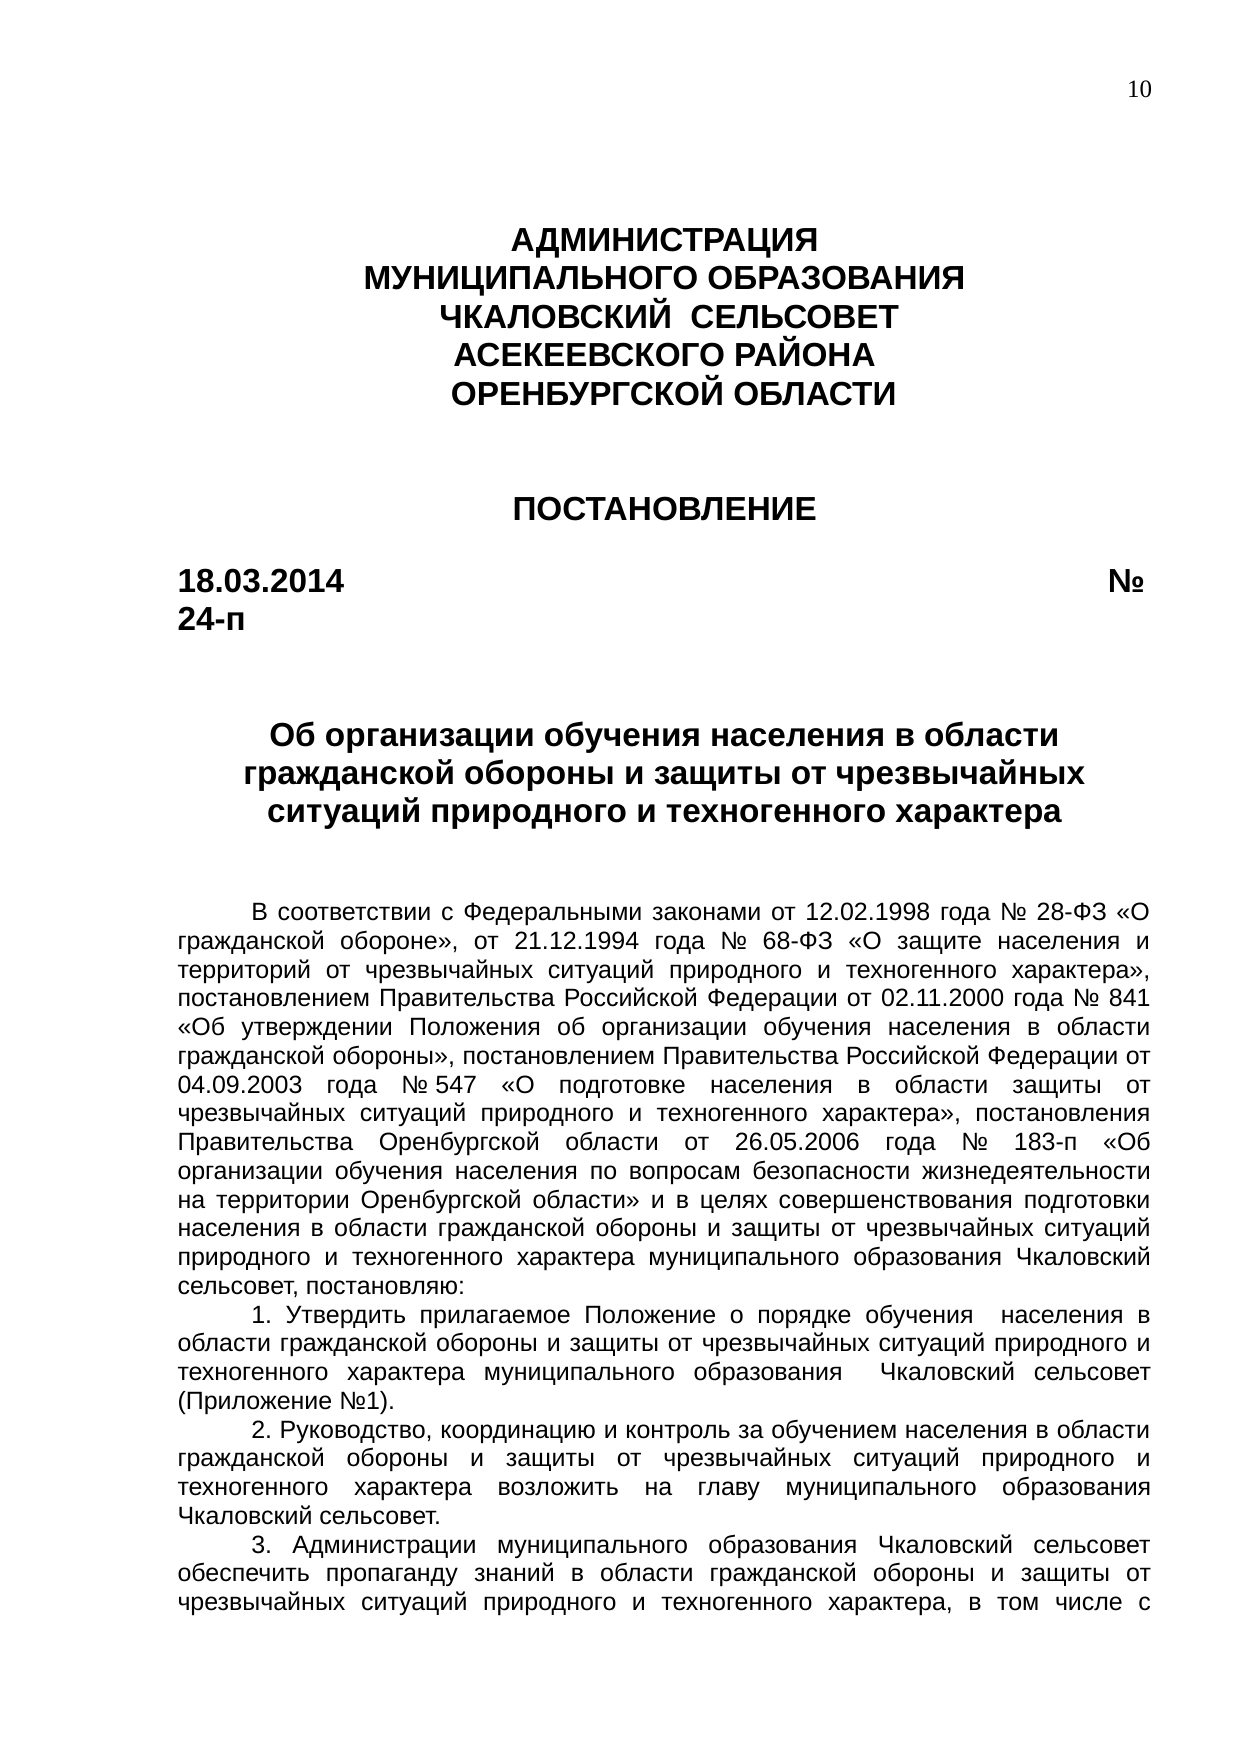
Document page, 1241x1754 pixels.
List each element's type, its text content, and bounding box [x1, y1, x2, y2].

text АСЕКЕЕВСКОГО РАЙОНА [177, 335, 1152, 374]
text АДМИНИСТРАЦИЯ [177, 220, 1152, 258]
text ПОСТАНОВЛЕНИЕ [177, 489, 1152, 527]
text ЧКАЛОВСКИЙ СЕЛЬСОВЕТ [177, 297, 1152, 335]
text ОРЕНБУРГСКОЙ ОБЛАСТИ [177, 374, 1152, 412]
text 2. Руководство, координацию и контроль за обучением населения в области гражданской обороны и защиты от чрезвычайных ситуаций природного и техногенного характера возложить на главу муниципального образования Чкаловский сельсовет. [177, 1415, 1152, 1530]
text 18.03.2014 № 24-п [177, 561, 1152, 638]
text В соответствии с Федеральными законами от 12.02.1998 года № 28-ФЗ «О гражданской обороне», от 21.12.1994 года № 68-ФЗ «О защите населения и территорий от чрезвычайных ситуаций природного и техногенного характера», постановлением Правительства Российской Федерации от 02.11.2000 года № 841 «Об утверждении Положения об организации обучения населения в области гражданской обороны», постановлением Правительства Российской Федерации от 04.09.2003 года № 547 «О подготовке населения в области защиты от чрезвычайных ситуаций природного и техногенного характера», постановления Правительства Оренбургской области от 26.05.2006 года № 183-п «Об организации обучения населения по вопросам безопасности жизнедеятельности на территории Оренбургской области» и в целях совершенствования подготовки населения в области гражданской обороны и защиты от чрезвычайных ситуаций природного и техногенного характера муниципального образования Чкаловский сельсовет, постановляю: [177, 897, 1152, 1300]
text 1. Утвердить прилагаемое Положение о порядке обучения населения в области гражданской обороны и защиты от чрезвычайных ситуаций природного и техногенного характера муниципального образования Чкаловский сельсовет (Приложение №1). [177, 1300, 1152, 1415]
text Об организации обучения населения в области гражданской обороны и защиты от чрезвычайных ситуаций природного и техногенного характера [177, 715, 1152, 830]
text МУНИЦИПАЛЬНОГО ОБРАЗОВАНИЯ [177, 258, 1152, 297]
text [177, 1530, 1152, 1616]
